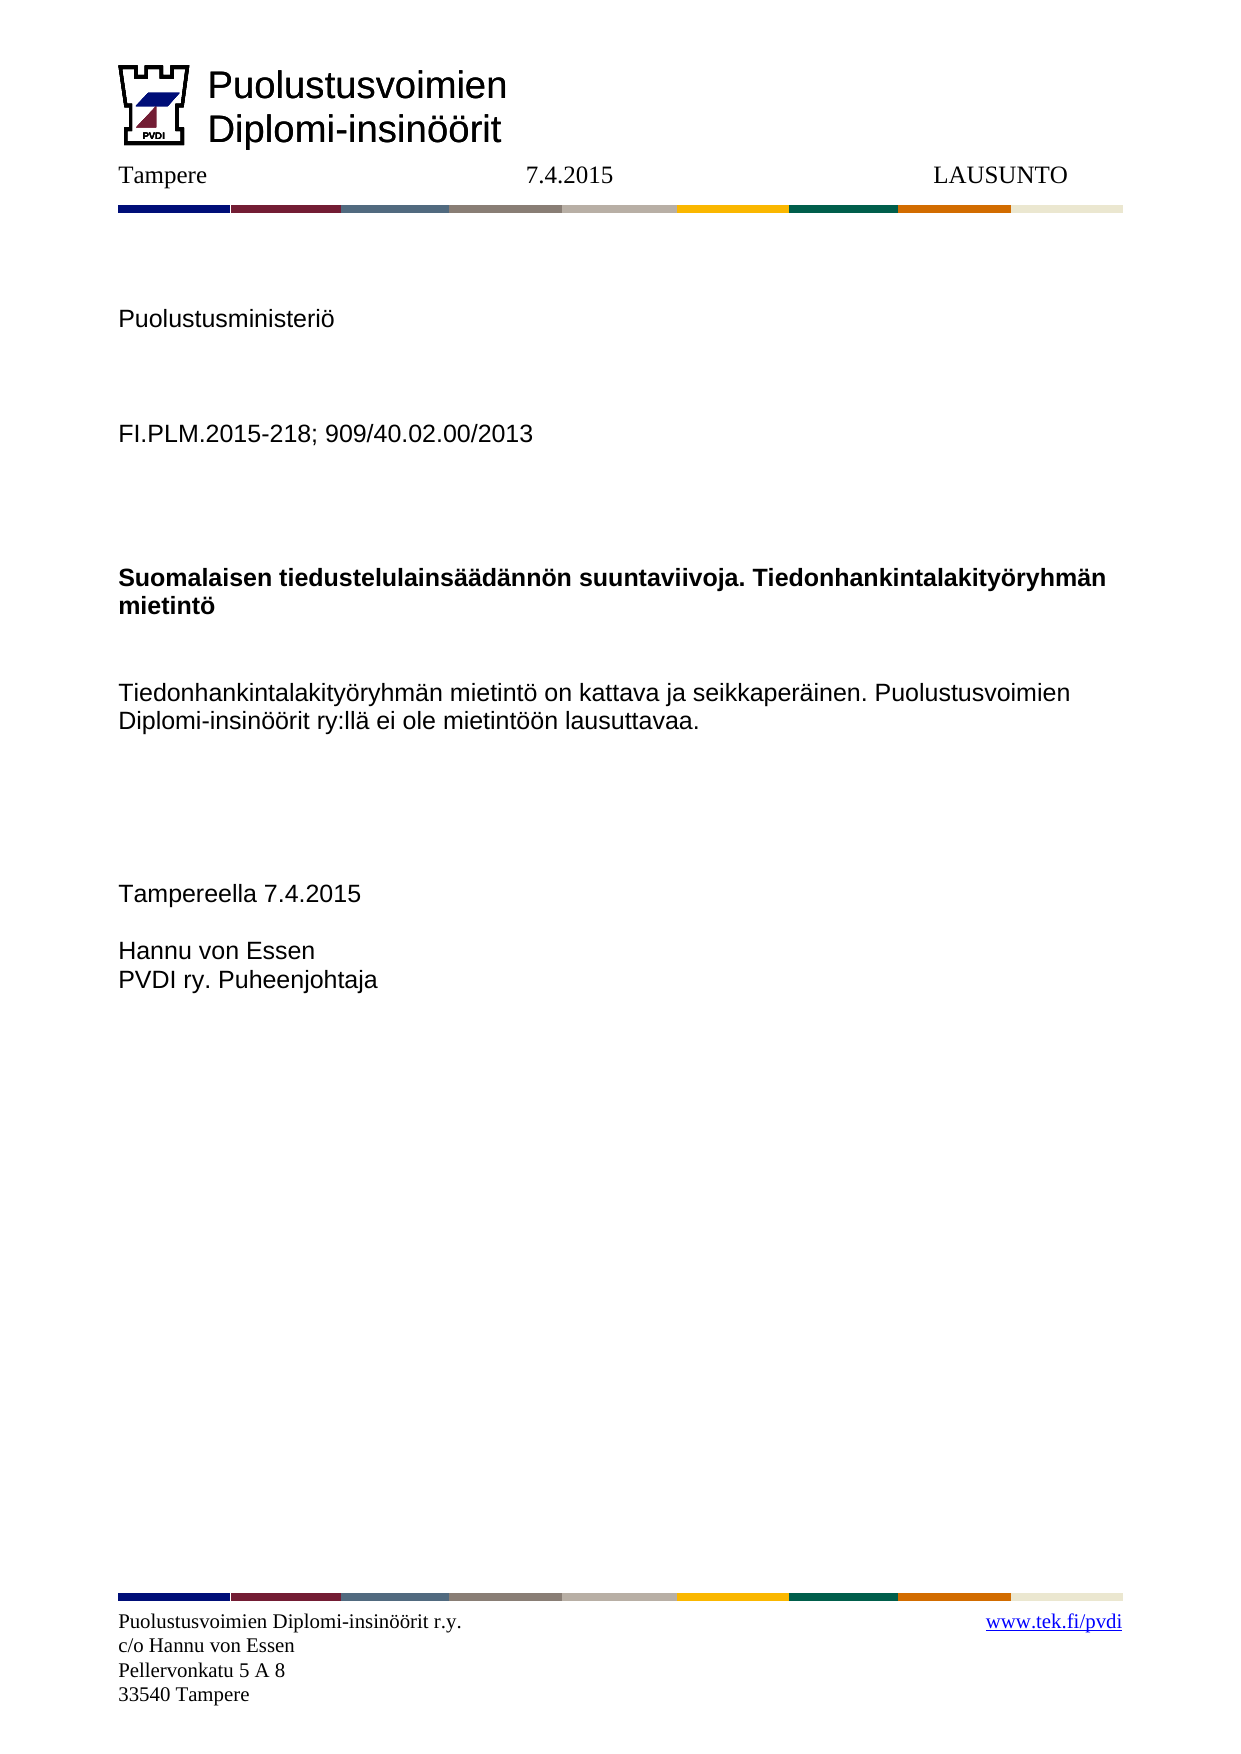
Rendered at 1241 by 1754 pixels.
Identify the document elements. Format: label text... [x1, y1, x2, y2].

text Tiedonhankintalakityöryhmän mietintö on kattava ja seikkaperäinen. Puolustusvoimien Diplomi-insinöörit ry:llä ei ole mietintöön lausuttavaa. [118, 677, 1125, 735]
text Tampereella 7.4.2015 [118, 879, 1125, 907]
text Hannu von Essen [118, 936, 1125, 965]
text Puolustusministeriö [118, 304, 1125, 332]
text PVDI ry. Puheenjohtaja [118, 965, 1125, 994]
text FI.PLM.2015-218; 909/40.02.00/2013 [118, 419, 1125, 447]
text Suomalaisen tiedustelulainsäädännön suuntaviivoja. Tiedonhankintalakityöryhmän mietintö [118, 562, 1125, 620]
